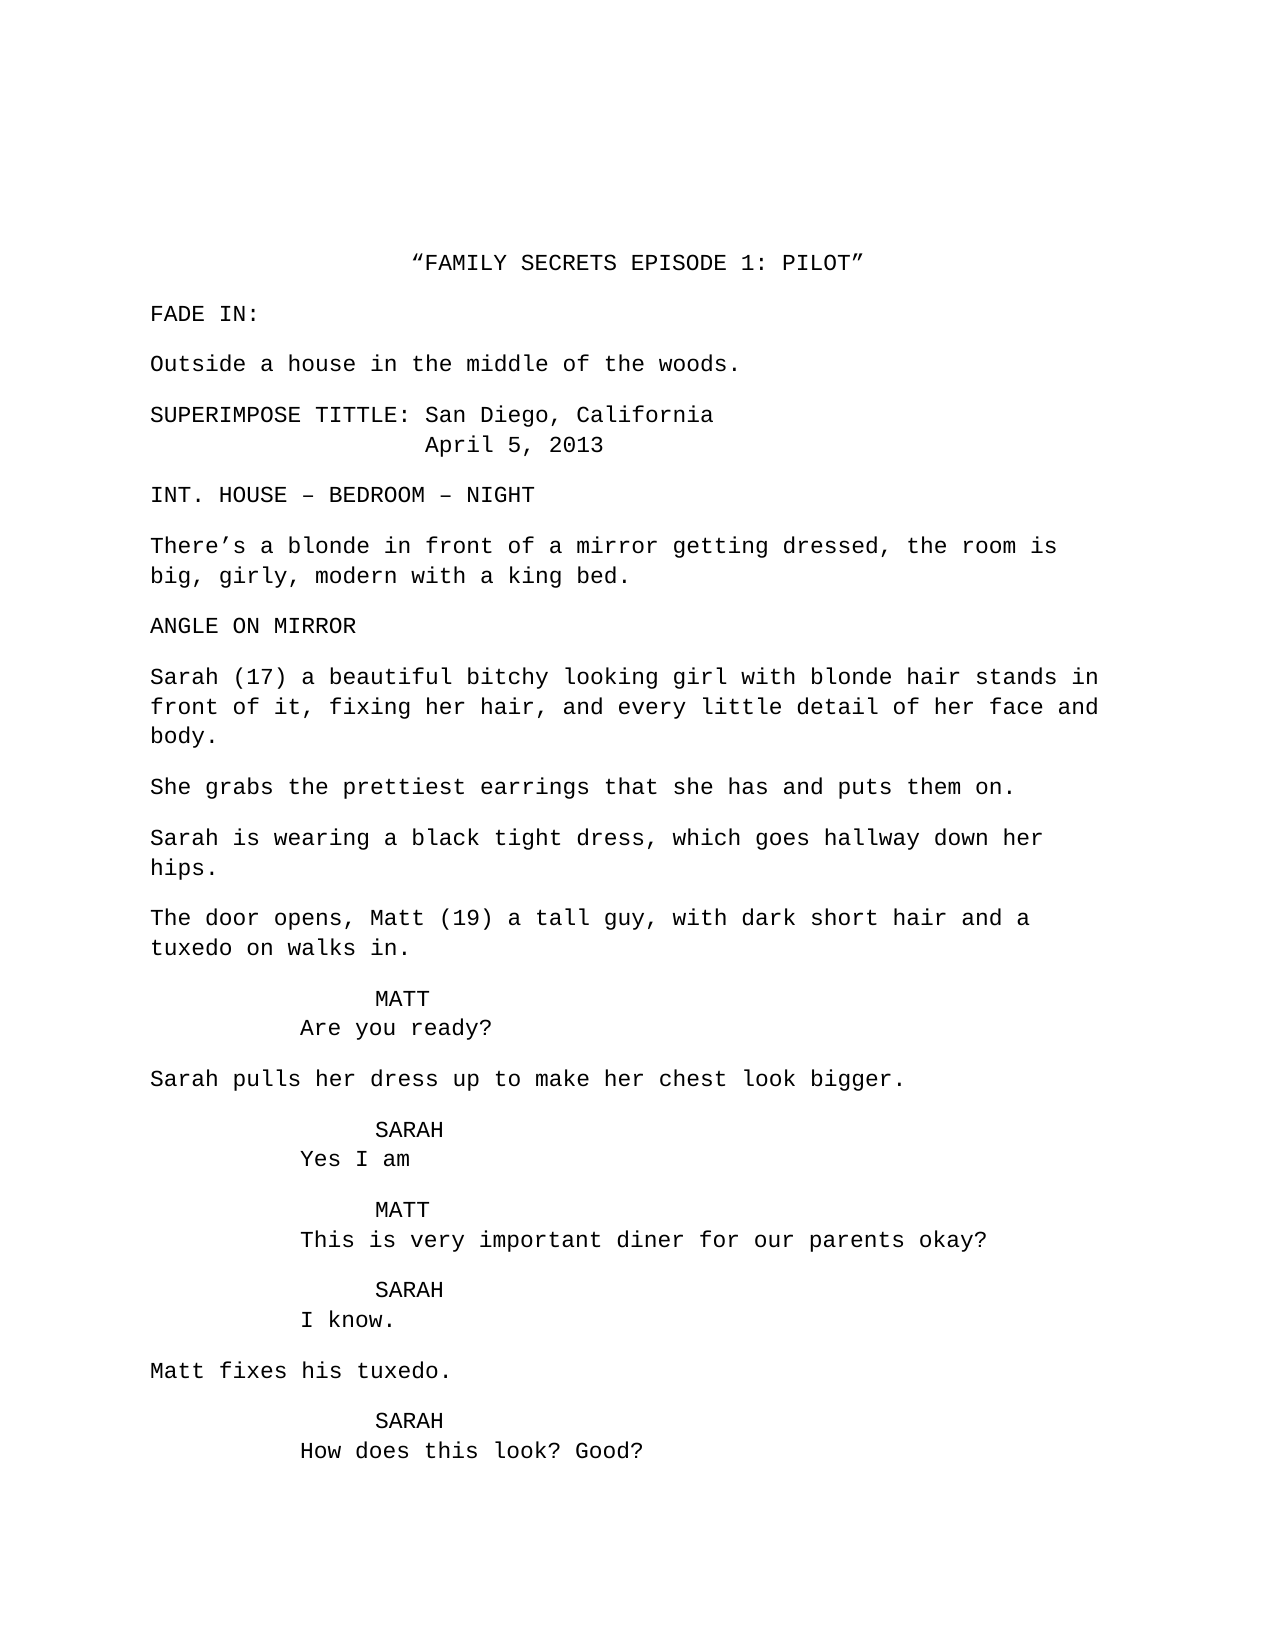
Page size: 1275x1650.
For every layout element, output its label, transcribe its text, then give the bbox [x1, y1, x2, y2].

text Sarah is wearing a black tight dress, which goes hallway down her hips. [150, 826, 1125, 882]
text Sarah (17) a beautiful bitchy looking girl with blonde hair stands in front of it, fixing her hair, and every little detail of her face and body. [150, 665, 1125, 751]
text SARAH How does this look? Good? [300, 1410, 1125, 1466]
text Outside a house in the middle of the woods. [150, 352, 1125, 378]
text MATT Are you ready? [300, 987, 1125, 1043]
text SUPERIMPOSE TITTLE: San Diego, California April 5, 2013 [150, 403, 1125, 459]
text INT. HOUSE – BEDROOM – NIGHT [150, 483, 1125, 509]
text Matt fixes his tuxedo. [150, 1359, 1125, 1385]
text SARAH Yes I am [300, 1118, 1125, 1174]
text The door opens, Matt (19) a tall guy, with dark short hair and a tuxedo on walks in. [150, 906, 1125, 962]
text ANGLE ON MIRROR [150, 614, 1125, 641]
text MATT This is very important diner for our parents okay? [300, 1198, 1125, 1254]
text She grabs the prettiest earrings that she has and puts them on. [150, 775, 1125, 801]
text “FAMILY SECRETS EPISODE 1: PILOT” [150, 251, 1125, 277]
text SARAH I know. [300, 1279, 1125, 1334]
text FADE IN: [150, 302, 1125, 328]
text There’s a blonde in front of a mirror getting dressed, the room is big, girly, modern with a king bed. [150, 534, 1125, 590]
text Sarah pulls her dress up to make her chest look bigger. [150, 1067, 1125, 1093]
